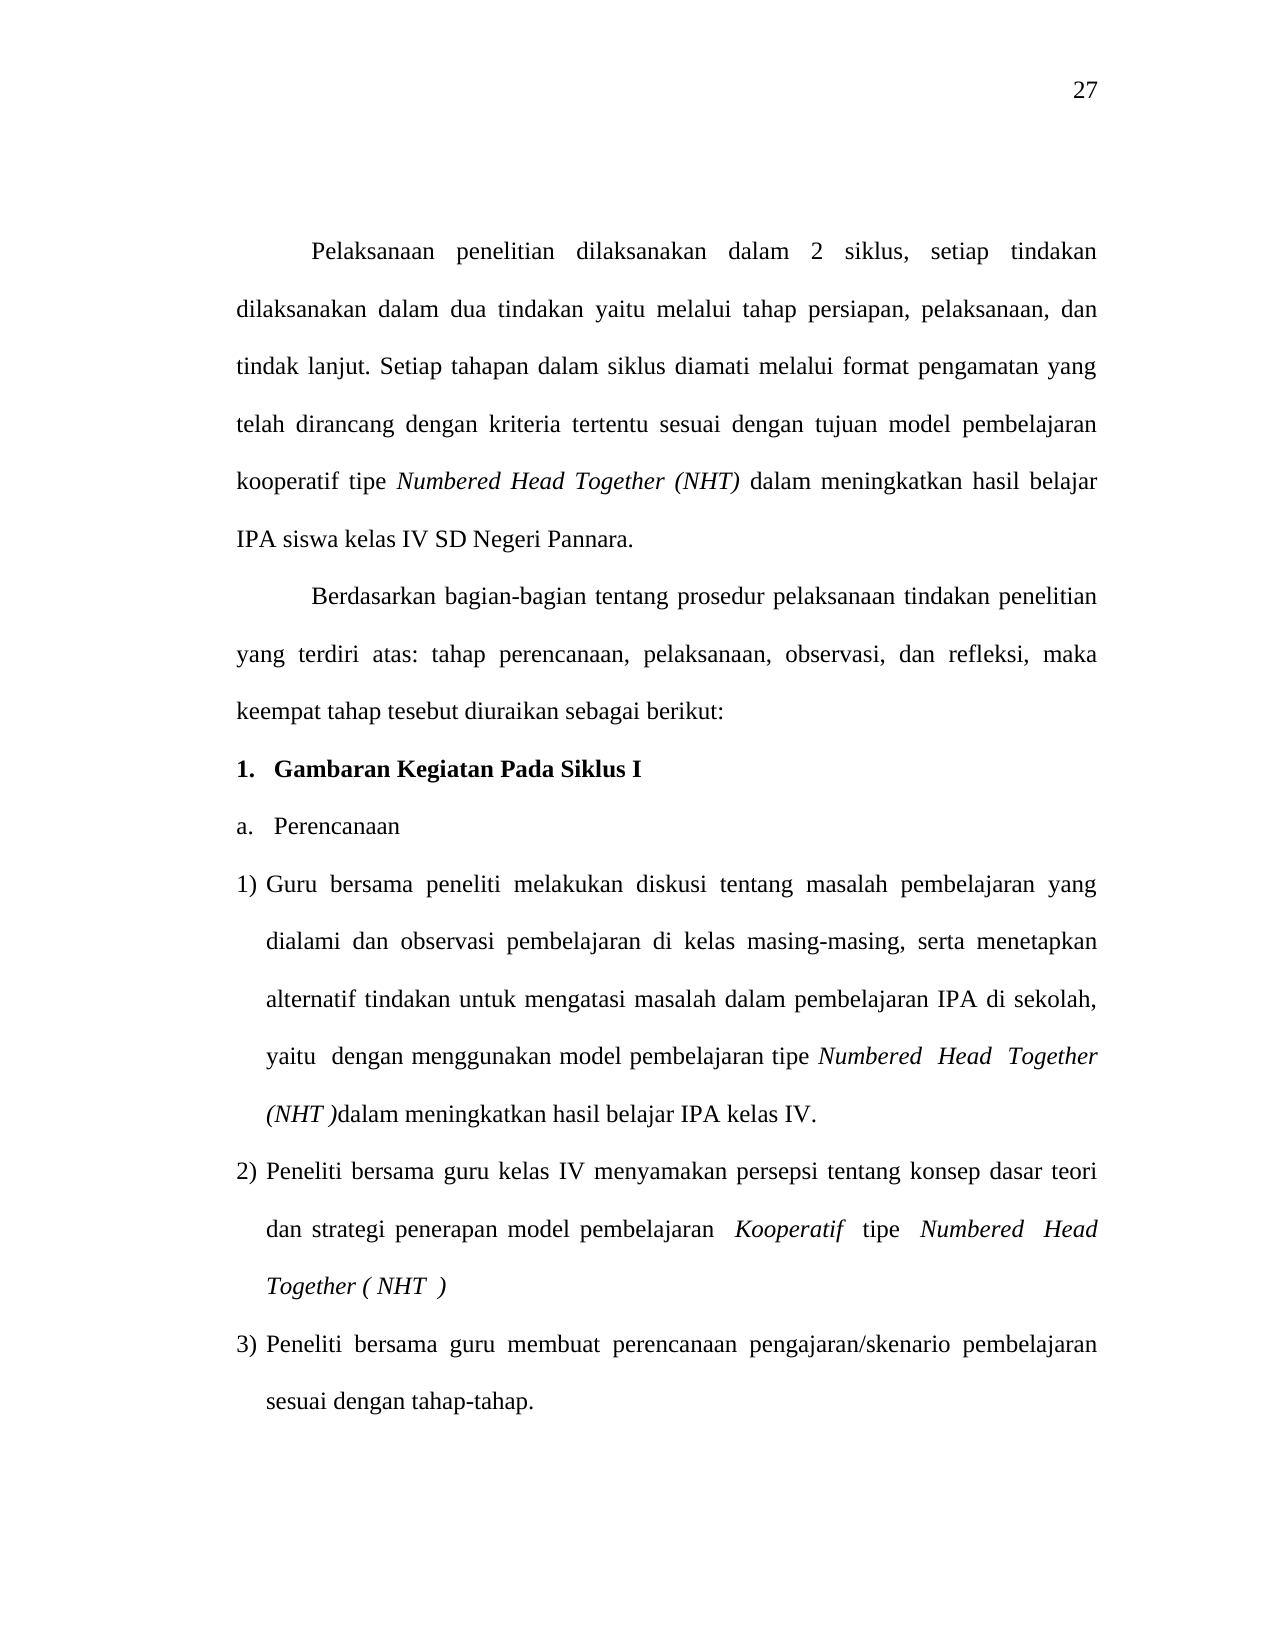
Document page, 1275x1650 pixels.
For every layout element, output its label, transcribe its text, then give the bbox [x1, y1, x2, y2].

list Peneliti bersama guru membuat perencanaan pengajaran/skenario pembelajaran sesuai dengan tahap-tahap. [236, 1329, 1098, 1415]
list Peneliti bersama guru kelas IV menyamakan persepsi tentang konsep dasar teori dan strategi penerapan model pembelajaran Kooperatif tipe Numbered Head Together ( NHT ) [236, 1156, 1098, 1300]
text Pelaksanaan penelitian dilaksanakan dalam 2 siklus, setiap tindakan dilaksanakan dalam dua tindakan yaitu melalui tahap persiapan, pelaksanaan, dan tindak lanjut. Setiap tahapan dalam siklus diamati melalui format pengamatan yang telah dirancang dengan kriteria tertentu sesuai dengan tujuan model pembelajaran kooperatif tipe Numbered Head Together (NHT) dalam meningkatkan hasil belajar IPA siswa kelas IV SD Negeri Pannara. [236, 236, 1098, 552]
text Berdasarkan bagian-bagian tentang prosedur pelaksanaan tindakan penelitian yang terdiri atas: tahap perencanaan, pelaksanaan, observasi, dan refleksi, maka keempat tahap tesebut diuraikan sebagai berikut: [236, 581, 1098, 725]
list Guru bersama peneliti melakukan diskusi tentang masalah pembelajaran yang dialami dan observasi pembelajaran di kelas masing-masing, serta menetapkan alternatif tindakan untuk mengatasi masalah dalam pembelajaran IPA di sekolah, yaitu dengan menggunakan model pembelajaran tipe Numbered Head Together (NHT )dalam meningkatkan hasil belajar IPA kelas IV. [236, 869, 1098, 1127]
list Gambaran Kegiatan Pada Siklus I [236, 754, 1098, 782]
list Perencanaan [236, 811, 1098, 840]
